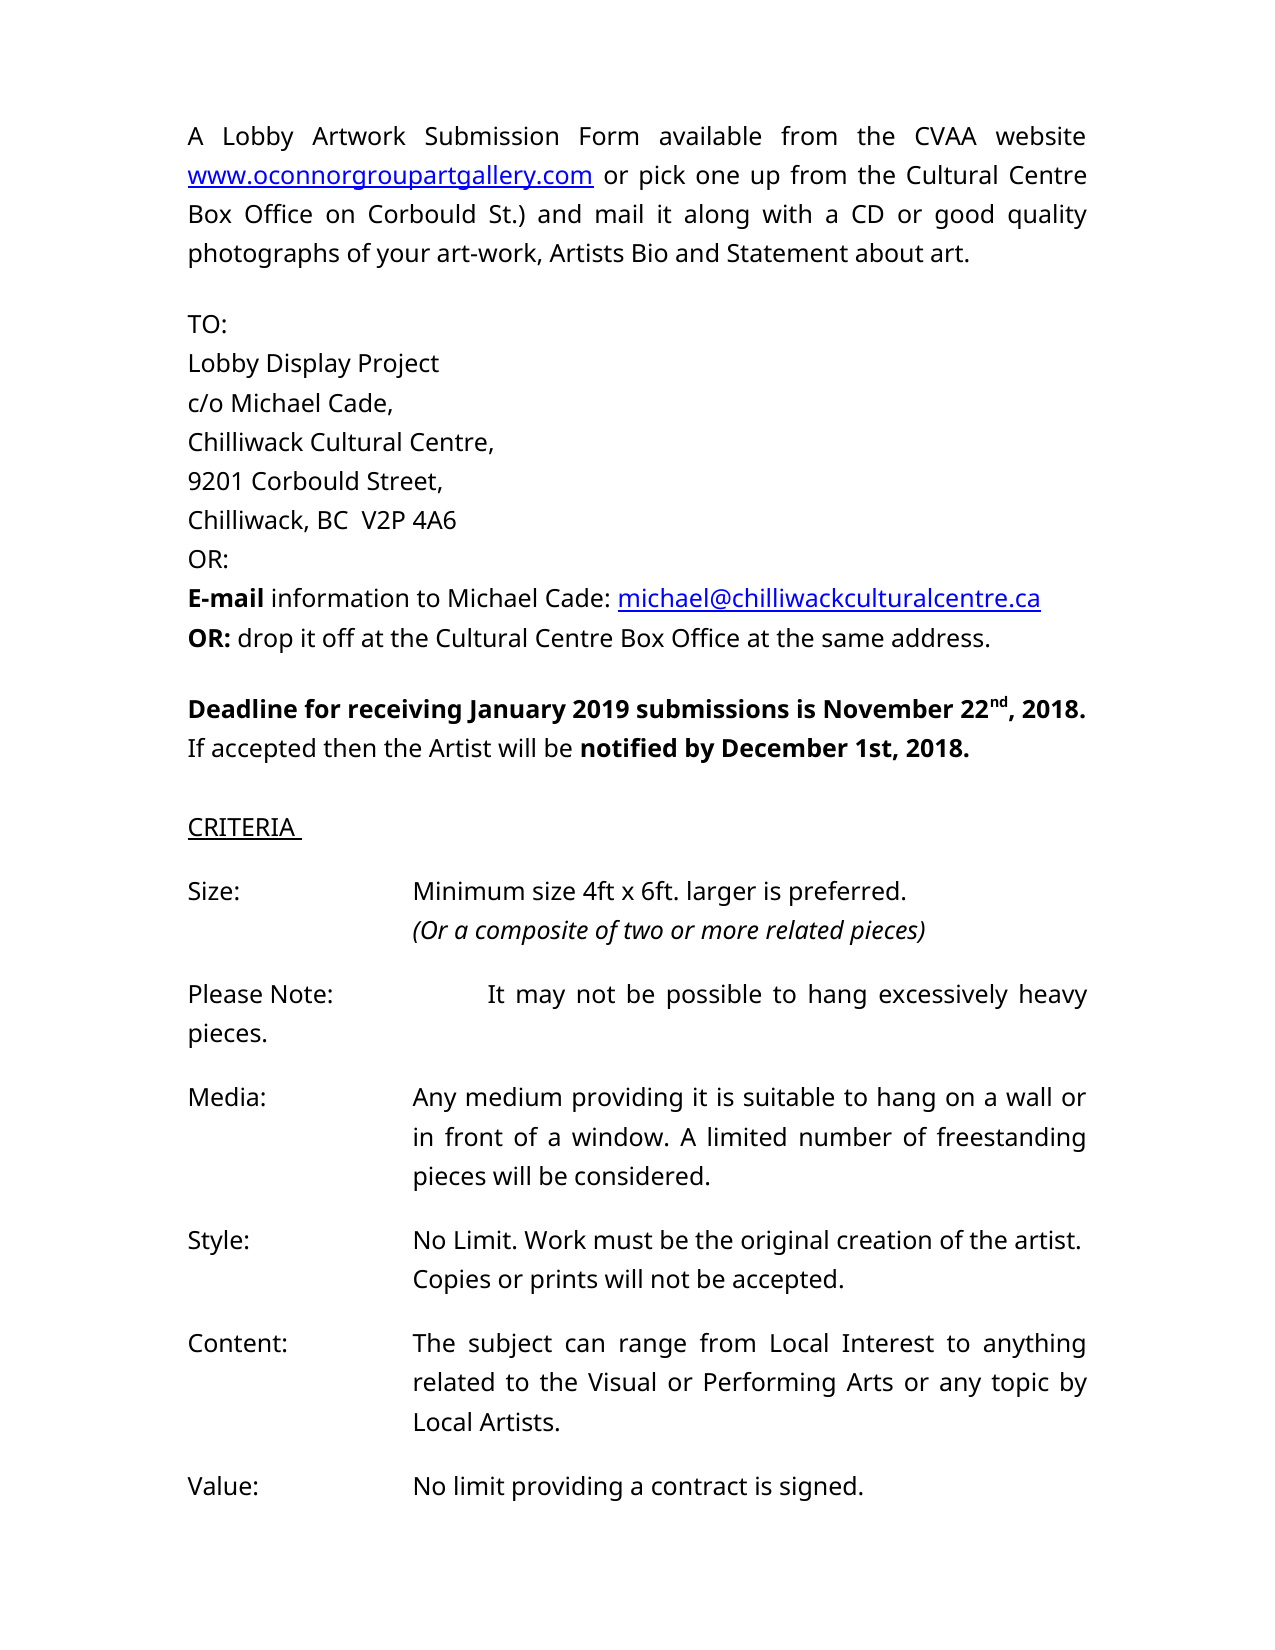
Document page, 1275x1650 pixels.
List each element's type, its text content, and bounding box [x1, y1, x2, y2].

text OR: [187, 542, 1088, 576]
text Deadline for receiving January 2019 submissions is November 22nd, 2018. [187, 692, 1088, 726]
text Style: No Limit. Work must be the original creation of the artist. [187, 1222, 1088, 1257]
text TO: [187, 307, 1088, 341]
text Copies or prints will not be accepted. [337, 1262, 1088, 1296]
text Content: The subject can range from Local Interest to anything related to the Visual or Performing Arts or any topic by Local Artists. [187, 1326, 1088, 1438]
text Please Note: It may not be possible to hang excessively heavy pieces. [187, 977, 1088, 1050]
text (Or a composite of two or more related pieces) [337, 912, 1088, 947]
text Lobby Display Project [187, 346, 1088, 380]
text Criteria [187, 809, 1088, 843]
text A Lobby Artwork Submission Form available from the CVAA website www.oconnorgroupartgallery.com or pick one up from the Cultural Centre Box Office on Corbould St.) and mail it along with a CD or good quality photographs of your art-work, Artists Bio and Statement about art. [187, 118, 1088, 270]
text Media: Any medium providing it is suitable to hang on a wall or in front of a window. A limited number of freestanding pieces will be considered. [187, 1080, 1088, 1192]
text Chilliwack, BC V2P 4A6 [187, 503, 1088, 537]
text OR: drop it off at the Cultural Centre Box Office at the same address. [187, 620, 1088, 654]
text Chilliwack Cultural Centre, [187, 424, 1088, 458]
text Size: Minimum size 4ft x 6ft. larger is preferred. [187, 873, 1088, 907]
text E-mail information to Michael Cade: michael@chilliwackculturalcentre.ca [187, 581, 1088, 615]
text 9201 Corbould Street, [187, 464, 1088, 498]
text c/o Michael Cade, [187, 385, 1088, 419]
text Value: No limit providing a contract is signed. [187, 1468, 1088, 1502]
text If accepted then the Artist will be notified by December 1st, 2018. [187, 731, 1088, 765]
